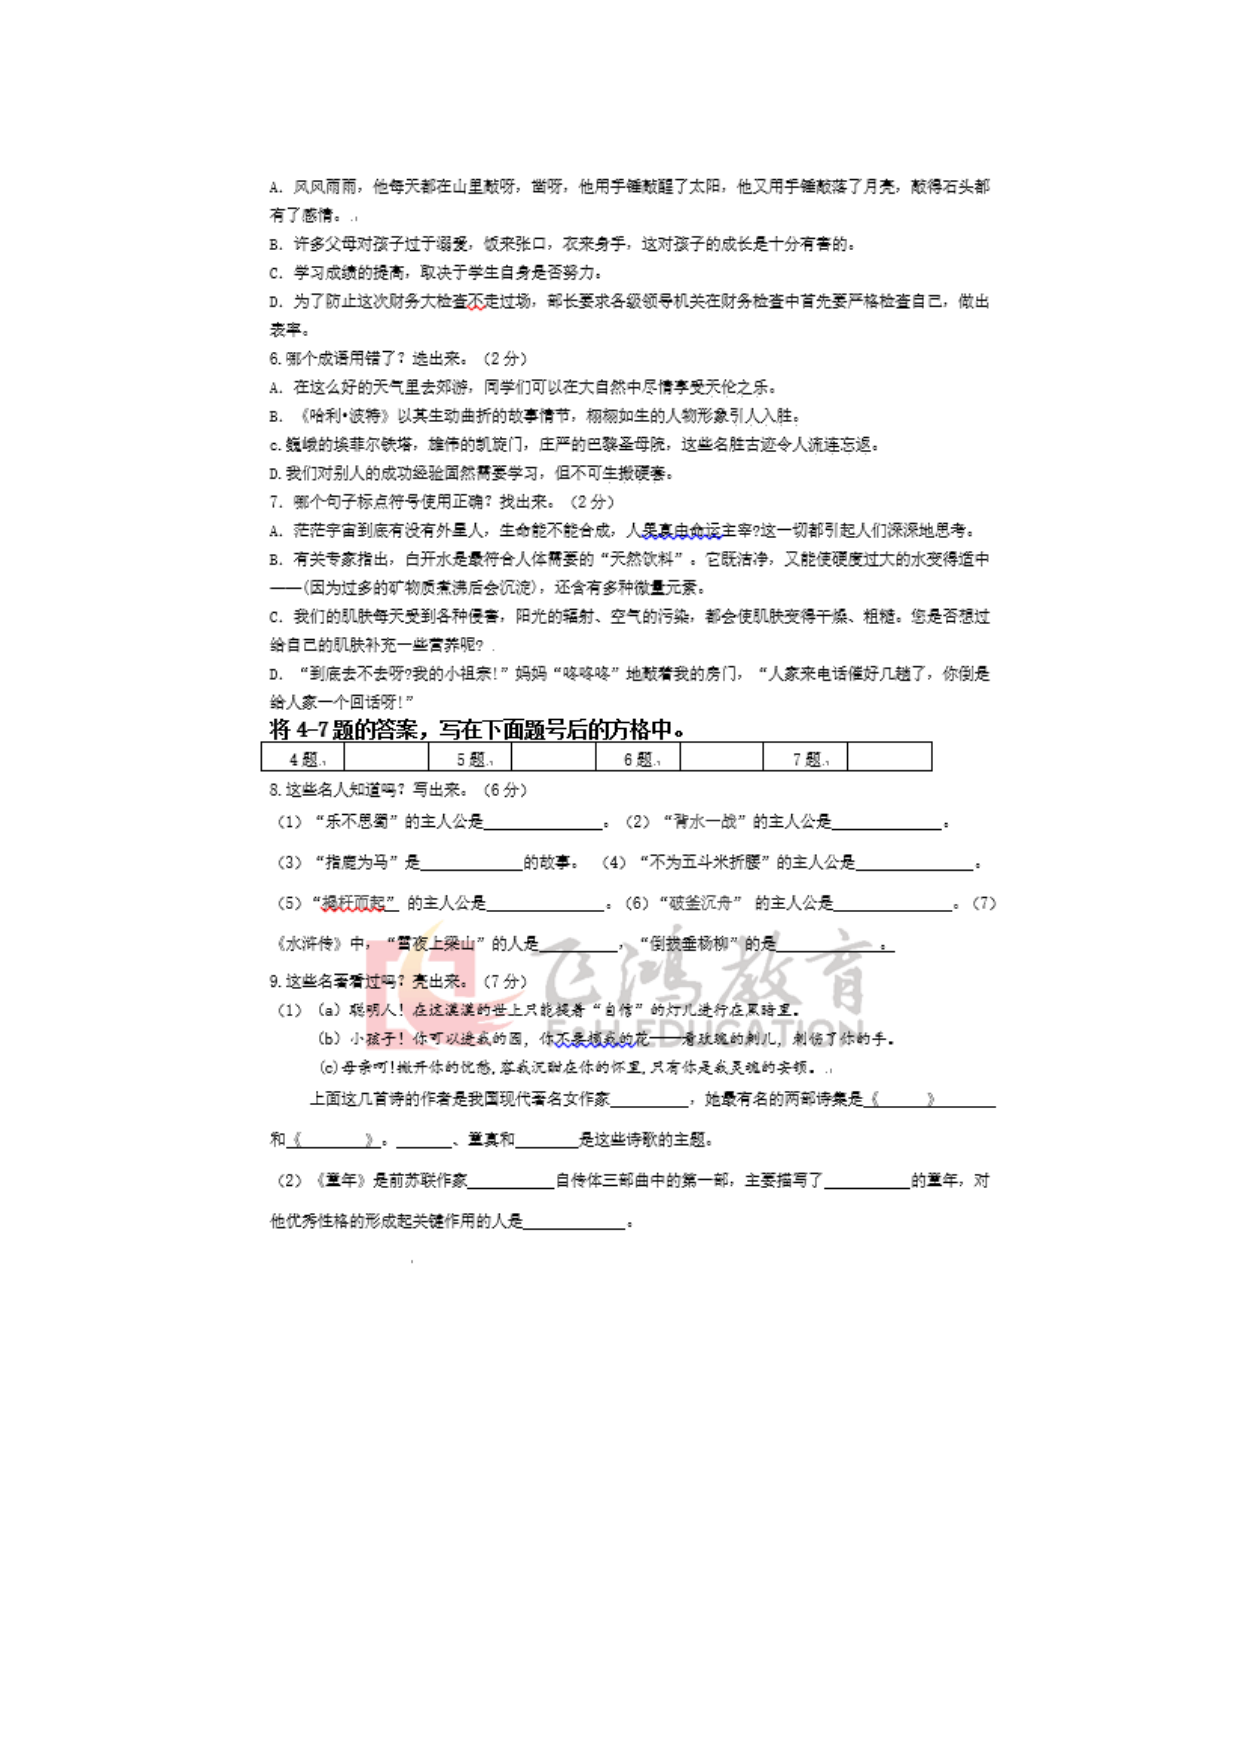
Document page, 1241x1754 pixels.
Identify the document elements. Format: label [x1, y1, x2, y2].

picture [187, 162, 1052, 1289]
